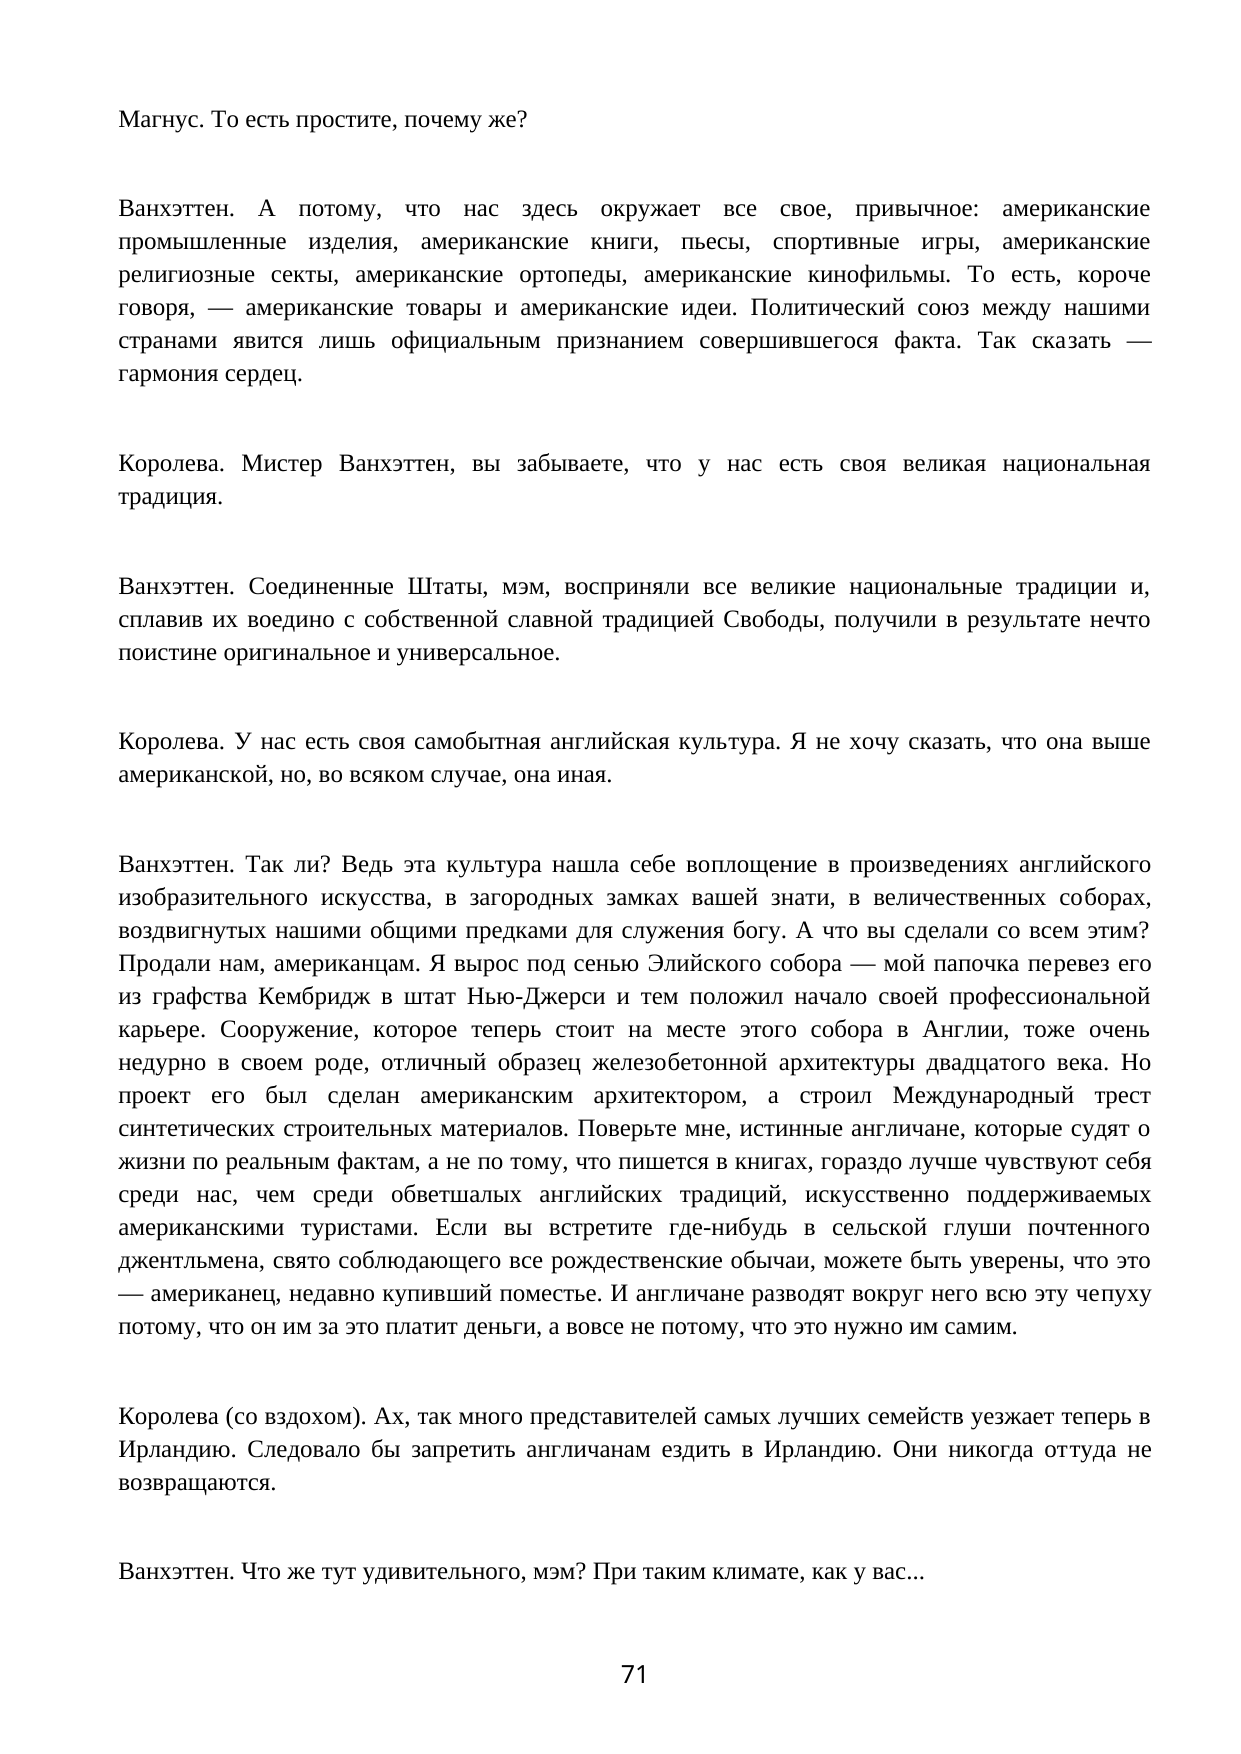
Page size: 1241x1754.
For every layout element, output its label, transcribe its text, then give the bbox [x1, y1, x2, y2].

text Королева. Мистер Ванхэттен, вы забываете, что у нас есть своя великая национальная традиция. [118, 448, 1152, 510]
text Королева. У нас есть своя самобытная английская культура. Я не хочу сказать, что она выше американской, но, во всяком случае, она иная. [118, 726, 1152, 788]
text Ванхэттен. Что же тут удивительного, мэм? При таким климате, как у вас... [118, 1556, 1152, 1585]
text Королева (со вздохом). Ах, так много представителей самых лучших семейств уезжает теперь в Ирландию. Следовало бы запретить англичанам ездить в Ирландию. Они никогда оттуда не возвращаются. [118, 1401, 1152, 1496]
text Ванхэттен. Соединенные Штаты, мэм, восприняли все великие национальные традиции и, сплавив их воедино с собственной славной традицией Свободы, получили в результате нечто поистине оригинальное и универсальное. [118, 571, 1152, 666]
text Магнус. То есть простите, почему же? [118, 104, 1152, 133]
text Ванхэттен. Так ли? Ведь эта культура нашла себе воплощение в произведениях английского изобразительного искусства, в загородных замках вашей знати, в величественных соборах, воздвигнутых нашими общими предками для служения богу. А что вы сделали со всем этим? Продали нам, американцам. Я вырос под сенью Элийского собора — мой папочка перевез его из графства Кембридж в штат Нью-Джерси и тем положил начало своей профессиональной карьере. Сооружение, которое теперь стоит на месте этого собора в Англии, тоже очень недурно в своем роде, отличный образец железобетонной архитектуры двадцатого века. Но проект его был сделан американским архитектором, а строил Международный трест синтетических строительных материалов. Поверьте мне, истинные англичане, которые судят о жизни по реальным фактам, а не по тому, что пишется в книгах, гораздо лучше чувствуют себя среди нас, чем среди обветшалых английских традиций, искусственно поддерживаемых американскими туристами. Если вы встретите где-нибудь в сельской глуши почтенного джентльмена, свято соблюдающего все рождественские обычаи, можете быть уверены, что это — американец, недавно купивший поместье. И англичане разводят вокруг него всю эту чепуху потому, что он им за это платит деньги, а вовсе не потому, что это нужно им самим. [118, 849, 1152, 1340]
text Ванхэттен. А потому, что нас здесь окружает все свое, привычное: американские промышленные изделия, американские книги, пьесы, спортивные игры, американские религиозные секты, американские ортопеды, американские кинофильмы. То есть, короче говоря, — американские товары и американские идеи. Политический союз между нашими странами явится лишь официальным признанием совершившегося факта. Так сказать — гармония сердец. [118, 193, 1152, 387]
